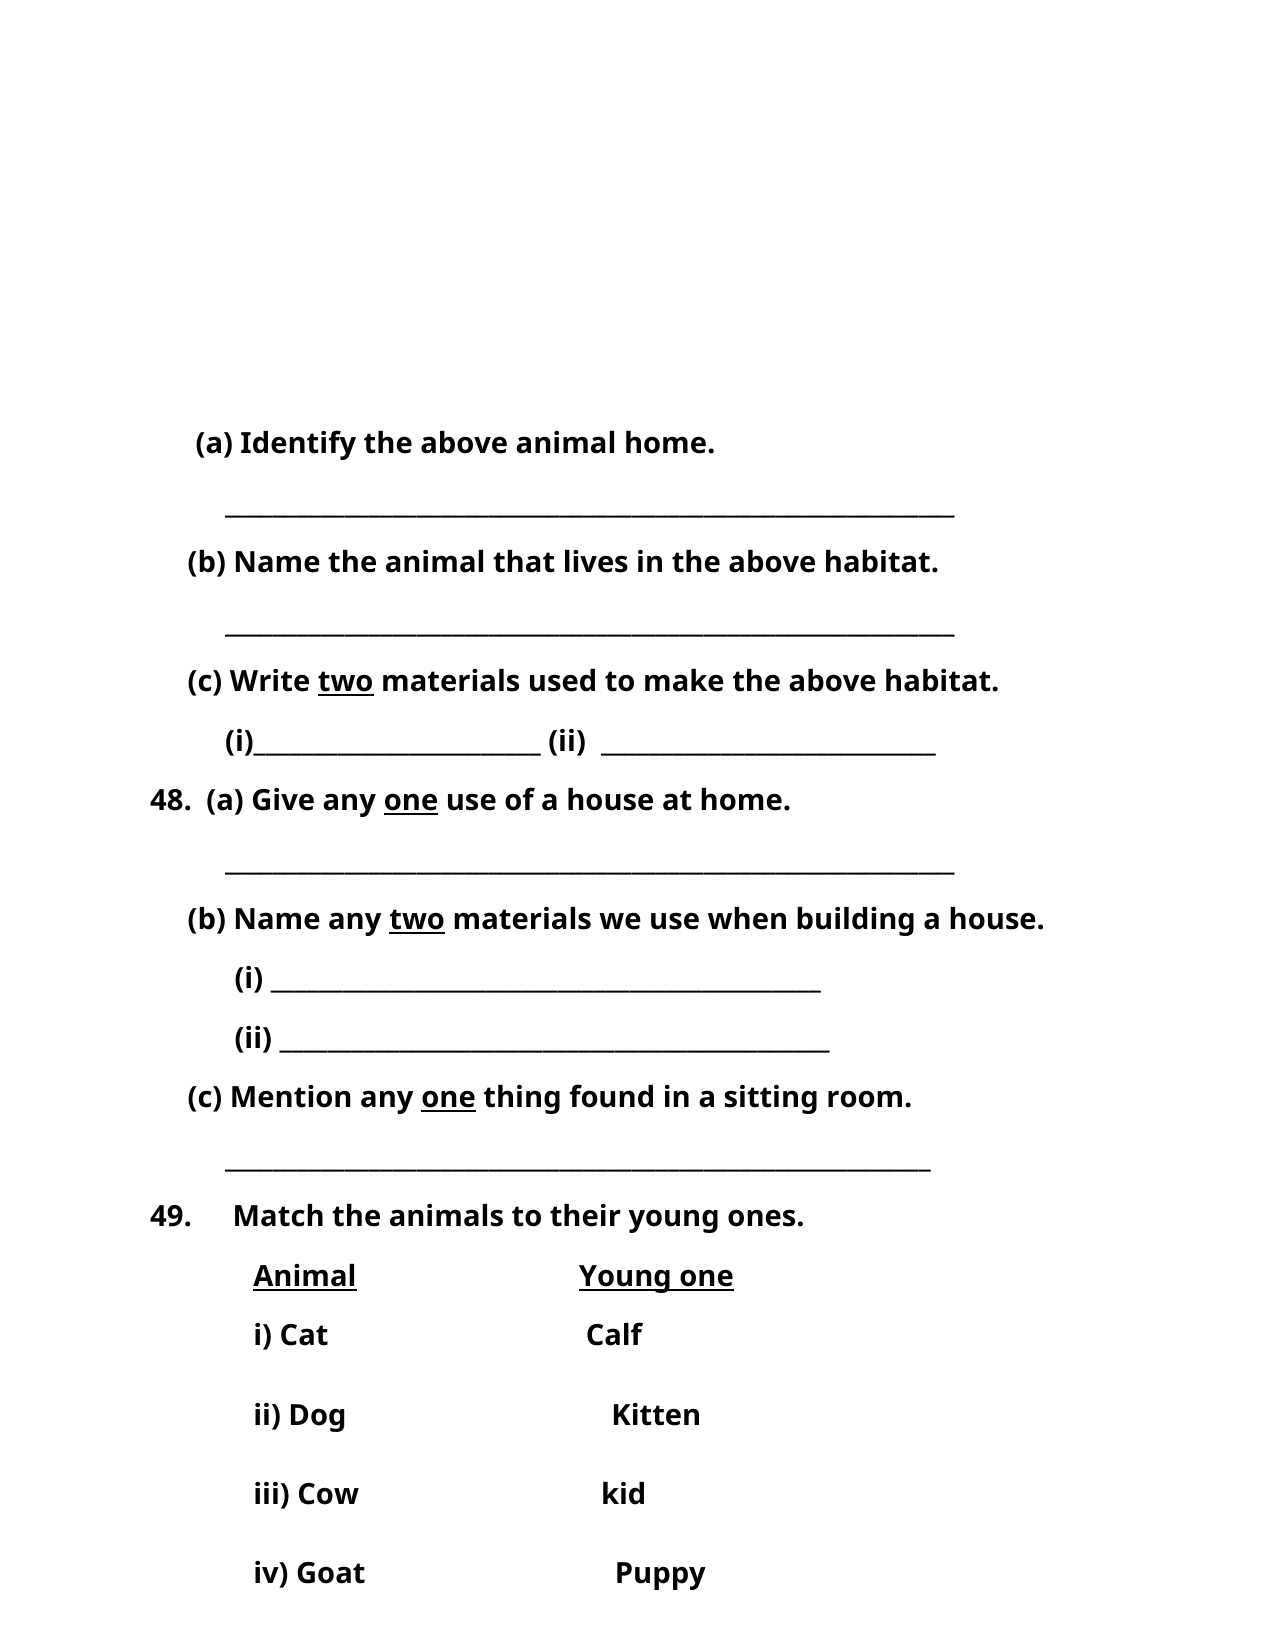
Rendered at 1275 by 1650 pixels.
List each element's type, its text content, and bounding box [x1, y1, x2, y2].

text ii) Dog Kitten [244, 1394, 1125, 1434]
text ___________________________________________________________ [187, 1136, 1125, 1176]
text (ii) ______________________________________________ [187, 1017, 1125, 1057]
text (c) Write two materials used to make the above habitat. [187, 660, 1125, 700]
text _____________________________________________________________ [150, 482, 1125, 522]
text (i) ______________________________________________ [187, 958, 1125, 997]
text _____________________________________________________________ [187, 601, 1125, 641]
text (a) Identify the above animal home. [150, 422, 1125, 462]
text Animal Young one [244, 1255, 1125, 1295]
text (b) Name the animal that lives in the above habitat. [187, 541, 1125, 581]
text (c) Mention any one thing found in a sitting room. [187, 1077, 1125, 1116]
text (i)________________________ (ii) ____________________________ [187, 720, 1125, 759]
text _____________________________________________________________ [225, 839, 1125, 878]
text i) Cat Calf [244, 1315, 1125, 1354]
text iii) Cow kid [244, 1473, 1125, 1513]
text iv) Goat Puppy [244, 1553, 1125, 1592]
list Match the animals to their young ones. [150, 1196, 1125, 1235]
list (a) Give any one use of a house at home. [150, 779, 1125, 819]
text (b) Name any two materials we use when building a house. [187, 898, 1125, 938]
